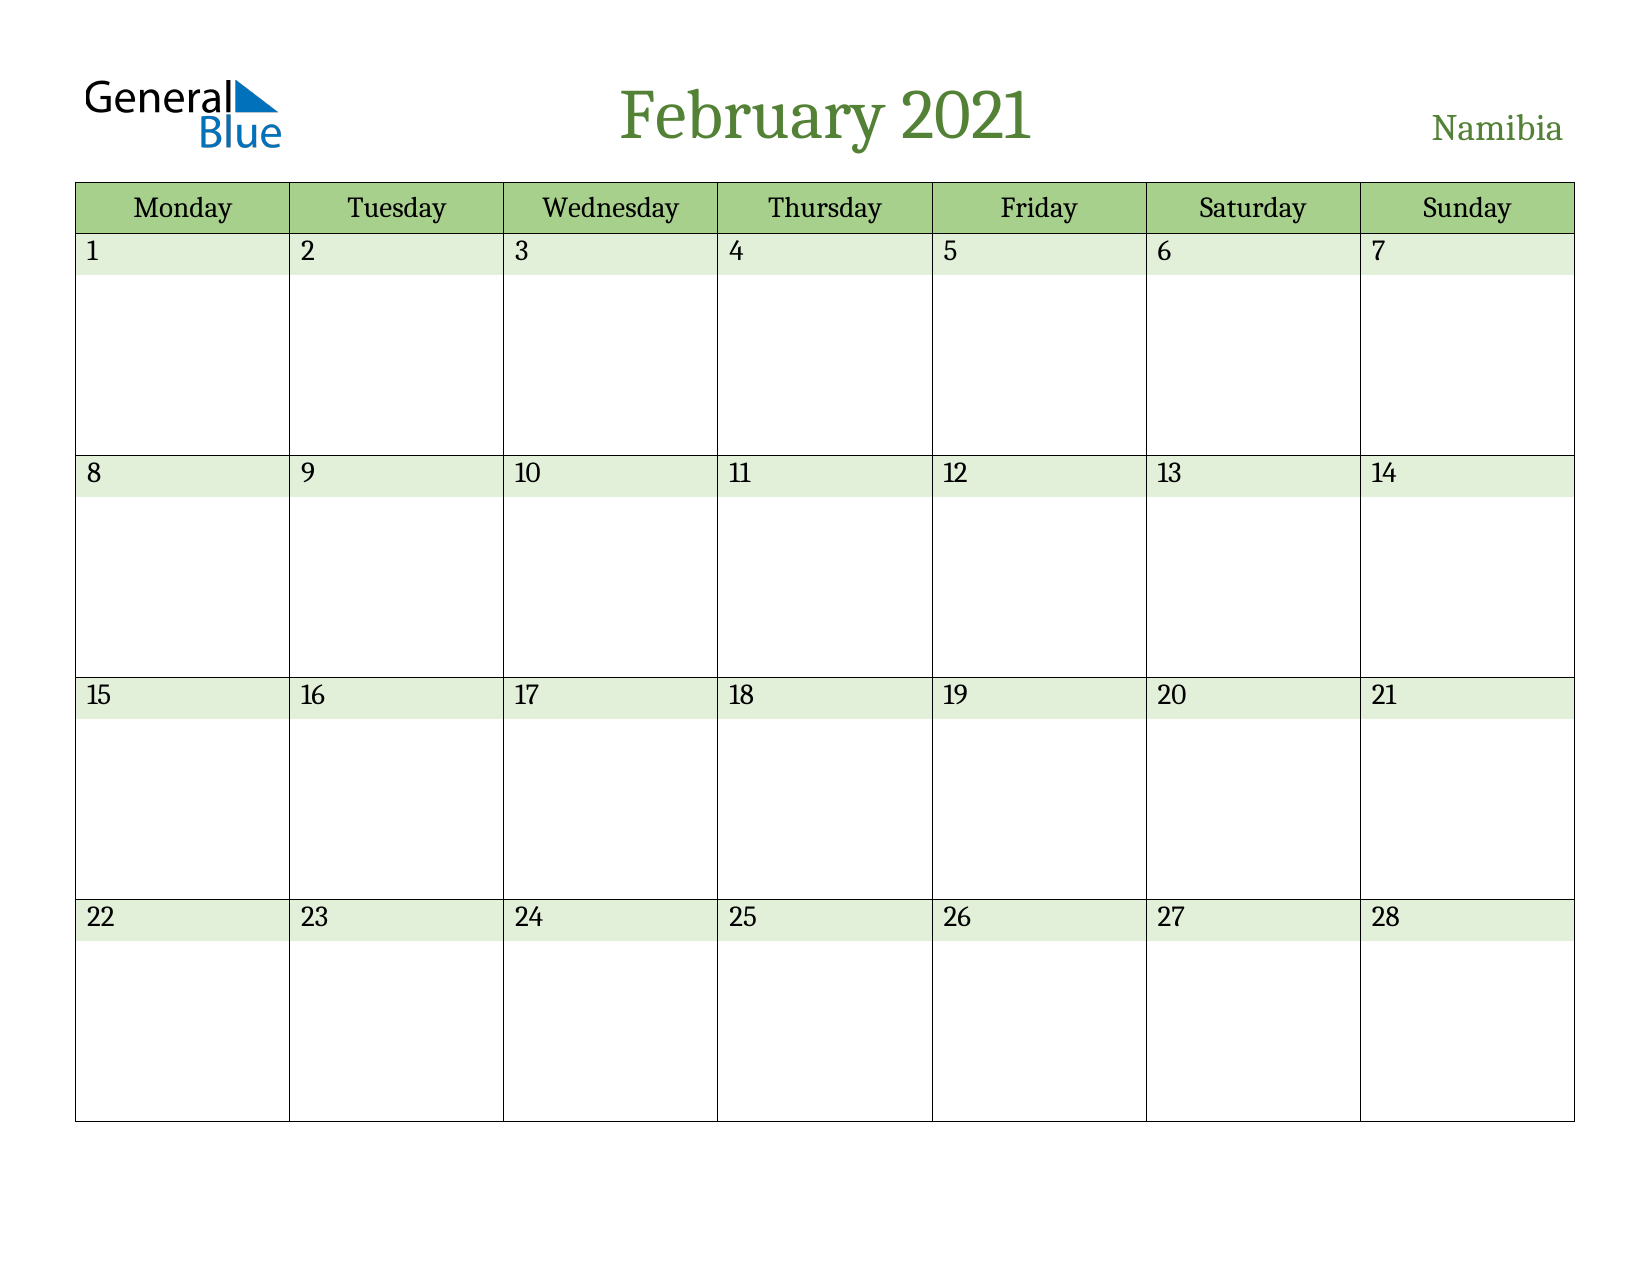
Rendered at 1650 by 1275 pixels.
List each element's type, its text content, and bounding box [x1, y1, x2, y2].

table_cell Friday [933, 183, 1146, 233]
table_cell 8 [76, 456, 289, 497]
table_cell [76, 497, 289, 677]
table_cell 21 [1361, 678, 1574, 719]
table_cell [933, 275, 1146, 455]
table_cell [290, 497, 503, 677]
table_cell 15 [76, 678, 289, 719]
table_cell 22 [76, 900, 289, 941]
table_cell 24 [504, 900, 717, 941]
table_cell 12 [933, 456, 1146, 497]
table_cell Tuesday [290, 183, 503, 233]
table_cell Saturday [1147, 183, 1360, 233]
table_cell 4 [718, 234, 932, 275]
table_cell 10 [504, 456, 717, 497]
table_cell [1147, 497, 1360, 677]
table_cell [504, 275, 717, 455]
table_cell 1 [76, 234, 289, 275]
table_cell [718, 275, 932, 455]
table_cell [933, 497, 1146, 677]
table_cell 20 [1147, 678, 1360, 719]
table_cell 16 [290, 678, 503, 719]
table_cell 9 [290, 456, 503, 497]
table_cell 26 [933, 900, 1146, 941]
table_cell 6 [1147, 234, 1360, 275]
table_cell [290, 941, 503, 1121]
table_cell [1361, 941, 1574, 1121]
table_cell 25 [718, 900, 932, 941]
table_cell 17 [504, 678, 717, 719]
table_header February 2021 [504, 75, 1146, 182]
table_cell [718, 941, 932, 1121]
table_cell [290, 719, 503, 899]
table_cell 11 [718, 456, 932, 497]
table_cell [1147, 275, 1360, 455]
table_cell [1147, 719, 1360, 899]
table_cell 5 [933, 234, 1146, 275]
table_cell 19 [933, 678, 1146, 719]
table_cell 18 [718, 678, 932, 719]
table_cell Sunday [1361, 183, 1574, 233]
table_cell 27 [1147, 900, 1360, 941]
picture [86, 80, 281, 148]
table_cell [76, 719, 289, 899]
table_cell 3 [504, 234, 717, 275]
table_cell [76, 941, 289, 1121]
table_cell [504, 497, 717, 677]
table_cell Thursday [718, 183, 932, 233]
table_cell [718, 497, 932, 677]
table_cell Monday [76, 183, 289, 233]
table_cell 2 [290, 234, 503, 275]
table_cell [933, 941, 1146, 1121]
table_cell [933, 719, 1146, 899]
table_header [76, 75, 503, 182]
table_cell [1361, 497, 1574, 677]
table_cell Wednesday [504, 183, 717, 233]
table_cell [504, 941, 717, 1121]
table_cell 14 [1361, 456, 1574, 497]
table_cell 13 [1147, 456, 1360, 497]
table_header Namibia [1146, 75, 1574, 182]
table_cell 28 [1361, 900, 1574, 941]
table_cell [1361, 275, 1574, 455]
table_cell [718, 719, 932, 899]
table_cell [1361, 719, 1574, 899]
table_cell [504, 719, 717, 899]
table_cell 7 [1361, 234, 1574, 275]
table_cell 23 [290, 900, 503, 941]
table_cell [290, 275, 503, 455]
table_cell [1147, 941, 1360, 1121]
table_cell [76, 275, 289, 455]
